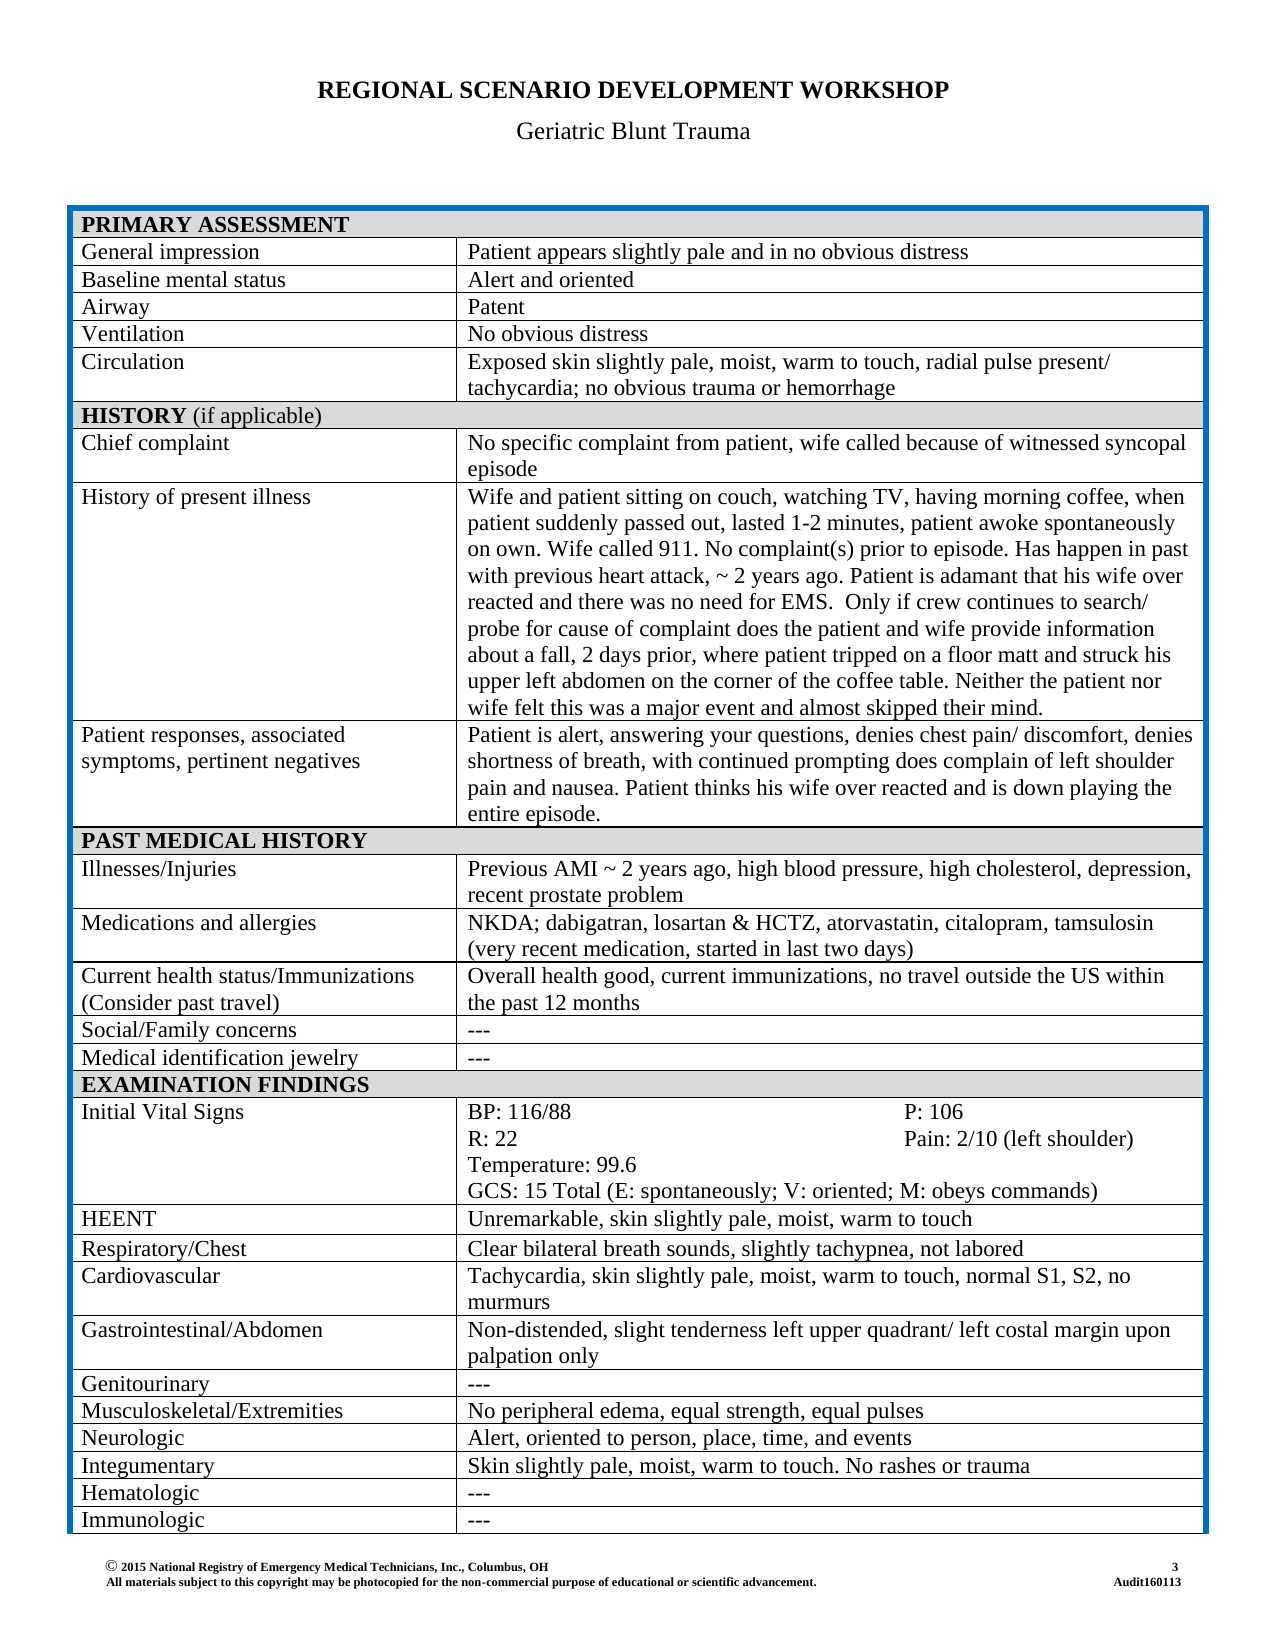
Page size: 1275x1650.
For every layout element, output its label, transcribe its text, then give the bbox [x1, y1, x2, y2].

table_cell Musculoskeletal/Extremities [73, 1397, 456, 1423]
table_cell Current health status/Immunizations (Consider past travel) [73, 963, 456, 1015]
table_cell Tachycardia, skin slightly pale, moist, warm to touch, normal S1, S2, no murmurs [457, 1262, 1203, 1315]
table_cell Chief complaint [73, 429, 456, 482]
table_cell Cardiovascular [73, 1262, 456, 1315]
table_cell Previous AMI ~ 2 years ago, high blood pressure, high cholesterol, depression, recent prostate problem [457, 855, 1203, 908]
table_cell Circulation [73, 348, 456, 401]
table_cell History of present illness [73, 483, 456, 720]
table_cell --- [457, 1016, 1203, 1042]
table_cell Medical identification jewelry [73, 1044, 456, 1070]
table_cell Illnesses/Injuries [73, 855, 456, 908]
table_cell HEENT [73, 1205, 456, 1234]
table_header PRIMARY ASSESSMENT [73, 211, 1203, 237]
table_cell Skin slightly pale, moist, warm to touch. No rashes or trauma [457, 1452, 1203, 1478]
table_cell Patient is alert, answering your questions, denies chest pain/ discomfort, denies shortness of breath, with continued prompting does complain of left shoulder pain and nausea. Patient thinks his wife over reacted and is down playing the entire episode. [457, 721, 1203, 826]
table_cell Patient responses, associated symptoms, pertinent negatives [73, 721, 456, 826]
table_cell No peripheral edema, equal strength, equal pulses [457, 1397, 1203, 1423]
table_cell Social/Family concerns [73, 1016, 456, 1042]
table_cell Exposed skin slightly pale, moist, warm to touch, radial pulse present/ tachycardia; no obvious trauma or hemorrhage [457, 348, 1203, 401]
table_cell General impression [73, 238, 456, 265]
table_cell Patient appears slightly pale and in no obvious distress [457, 238, 1203, 265]
table_cell Overall health good, current immunizations, no travel outside the US within the past 12 months [457, 963, 1203, 1015]
table_cell Respiratory/Chest [73, 1235, 456, 1261]
table_cell Clear bilateral breath sounds, slightly tachypnea, not labored [457, 1235, 1203, 1261]
table_cell PAST MEDICAL HISTORY [73, 828, 1203, 854]
table_cell Non-distended, slight tenderness left upper quadrant/ left costal margin upon palpation only [457, 1316, 1203, 1368]
table_cell HISTORY (if applicable) [73, 402, 1203, 428]
table_cell --- [457, 1507, 1203, 1533]
table_cell Airway [73, 293, 456, 319]
table_cell Hematologic [73, 1479, 456, 1506]
table_cell --- [457, 1479, 1203, 1506]
table_cell Initial Vital Signs [73, 1098, 456, 1204]
table_cell EXAMINATION FINDINGS [73, 1071, 1203, 1097]
table_cell Alert and oriented [457, 266, 1203, 292]
table_cell No specific complaint from patient, wife called because of witnessed syncopal episode [457, 429, 1203, 482]
table_cell Neurologic [73, 1424, 456, 1451]
table_cell --- [457, 1044, 1203, 1070]
table_cell Patent [457, 293, 1203, 319]
table_cell Immunologic [73, 1507, 456, 1533]
table_cell Medications and allergies [73, 909, 456, 961]
table_cell Alert, oriented to person, place, time, and events [457, 1424, 1203, 1451]
table_cell Baseline mental status [73, 266, 456, 292]
table_cell Ventilation [73, 321, 456, 347]
table_cell No obvious distress [457, 321, 1203, 347]
table_cell --- [457, 1370, 1203, 1396]
table_cell Wife and patient sitting on couch, watching TV, having morning coffee, when patient suddenly passed out, lasted 1-2 minutes, patient awoke spontaneously on own. Wife called 911. No complaint(s) prior to episode. Has happen in past with previous heart attack, ~ 2 years ago. Patient is adamant that his wife over reacted and there was no need for EMS. Only if crew continues to search/ probe for cause of complaint does the patient and wife provide information about a fall, 2 days prior, where patient tripped on a floor matt and struck his upper left abdomen on the corner of the coffee table. Neither the patient nor wife felt this was a major event and almost skipped their mind. [457, 483, 1203, 720]
table_cell Gastrointestinal/Abdomen [73, 1316, 456, 1368]
table_cell Unremarkable, skin slightly pale, moist, warm to touch [457, 1205, 1203, 1234]
table_cell Genitourinary [73, 1370, 456, 1396]
table_cell BP: 116/88 P: 106 R: 22 Pain: 2/10 (left shoulder) Temperature: 99.6 GCS: 15 Total (E: spontaneously; V: oriented; M: obeys commands) [457, 1098, 1203, 1204]
table_cell NKDA; dabigatran, losartan & HCTZ, atorvastatin, citalopram, tamsulosin (very recent medication, started in last two days) [457, 909, 1203, 961]
table_cell Integumentary [73, 1452, 456, 1478]
